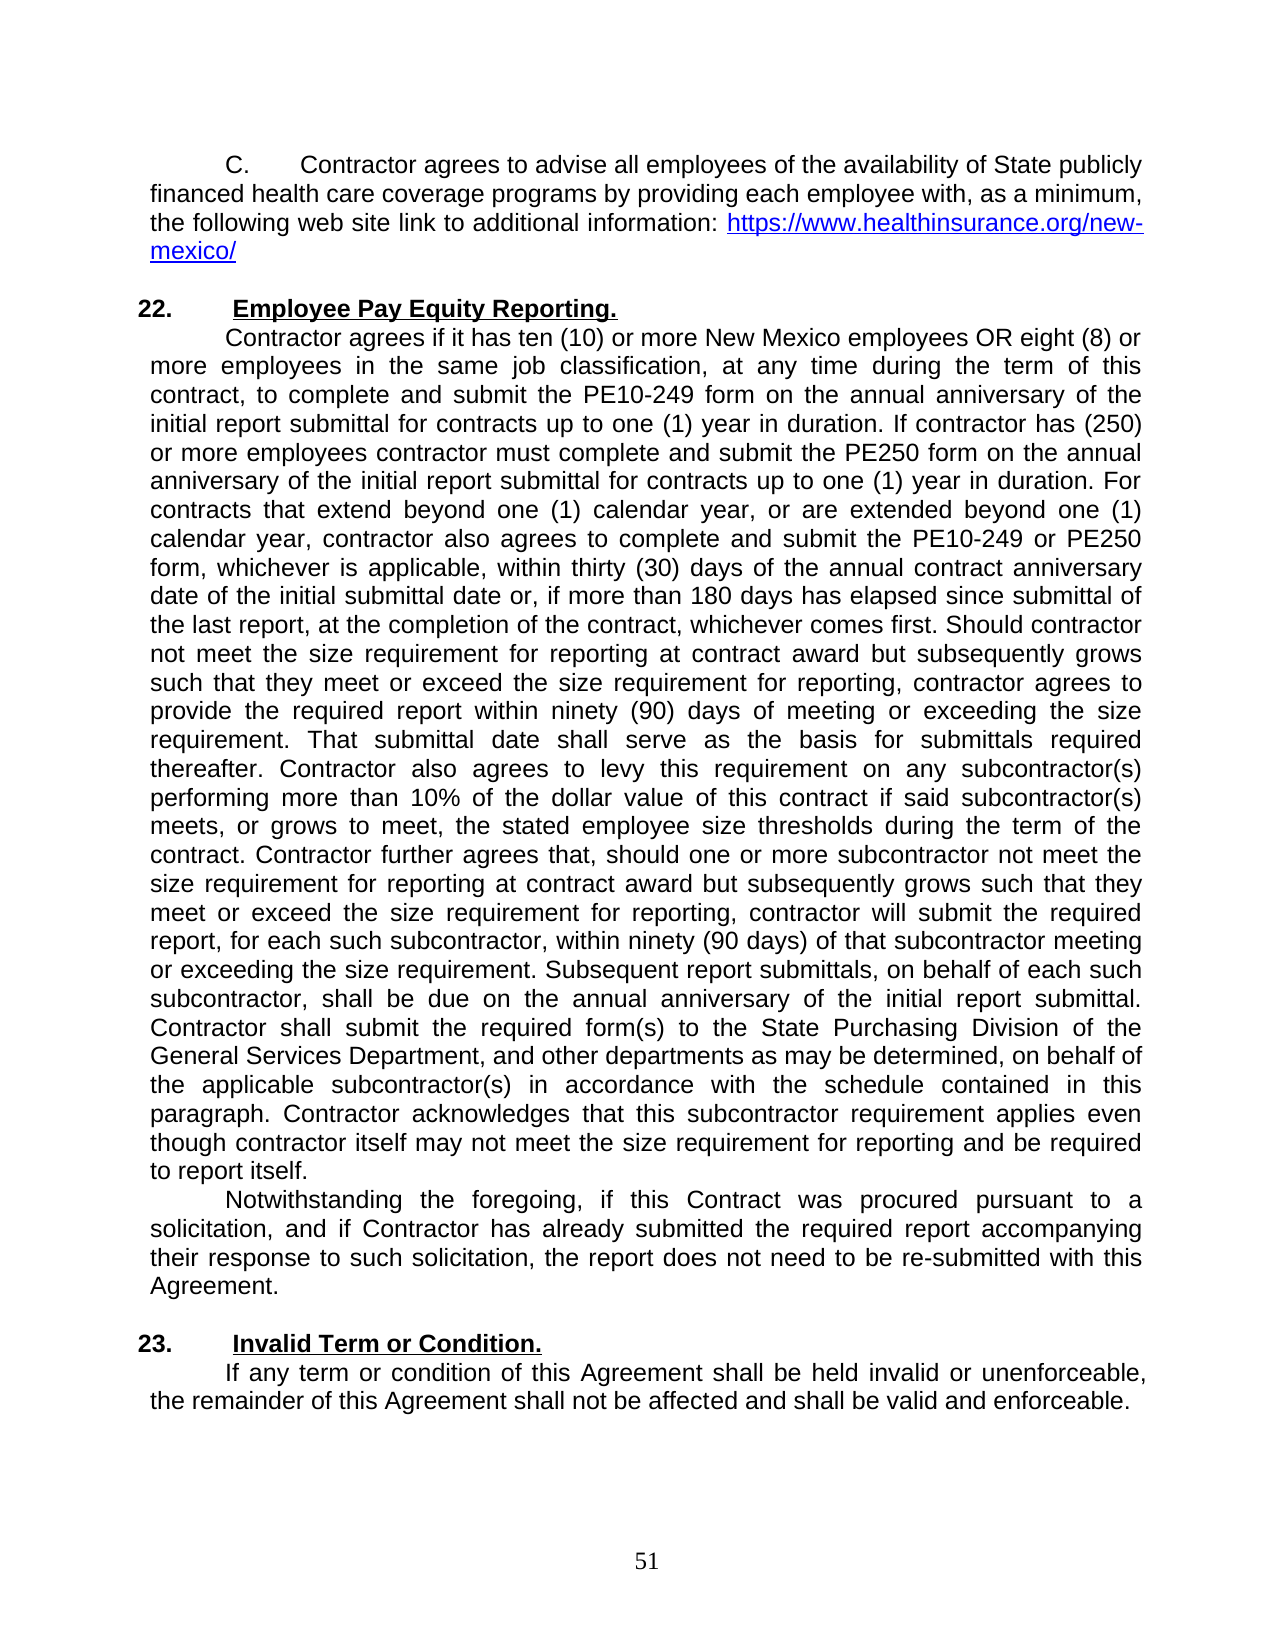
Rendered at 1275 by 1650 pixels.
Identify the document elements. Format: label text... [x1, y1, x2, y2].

text If any term or condition of this Agreement shall be held invalid or unenforceable, the remainder of this Agreement shall not be affected and shall be valid and enforceable. [150, 1357, 1148, 1415]
text C. Contractor agrees to advise all employees of the availability of State publicly financed health care coverage programs by providing each employee with, as a minimum, the following web site link to additional information: https://www.healthinsurance.org/new-mexico/ [150, 150, 1144, 265]
list Invalid Term or Condition. [172, 1329, 1144, 1357]
text Notwithstanding the foregoing, if this Contract was procured pursuant to a solicitation, and if Contractor has already submitted the required report accompanying their response to such solicitation, the report does not need to be re-submitted with this Agreement. [150, 1185, 1144, 1300]
list Employee Pay Equity Reporting. [172, 294, 1144, 322]
text Contractor agrees if it has ten (10) or more New Mexico employees OR eight (8) or more employees in the same job classification, at any time during the term of this contract, to complete and submit the PE10-249 form on the annual anniversary of the initial report submittal for contracts up to one (1) year in duration. If contractor has (250) or more employees contractor must complete and submit the PE250 form on the annual anniversary of the initial report submittal for contracts up to one (1) year in duration. For contracts that extend beyond one (1) calendar year, or are extended beyond one (1) calendar year, contractor also agrees to complete and submit the PE10-249 or PE250 form, whichever is applicable, within thirty (30) days of the annual contract anniversary date of the initial submittal date or, if more than 180 days has elapsed since submittal of the last report, at the completion of the contract, whichever comes first. Should contractor not meet the size requirement for reporting at contract award but subsequently grows such that they meet or exceed the size requirement for reporting, contractor agrees to provide the required report within ninety (90) days of meeting or exceeding the size requirement. That submittal date shall serve as the basis for submittals required thereafter. Contractor also agrees to levy this requirement on any subcontractor(s) performing more than 10% of the dollar value of this contract if said subcontractor(s) meets, or grows to meet, the stated employee size thresholds during the term of the contract. Contractor further agrees that, should one or more subcontractor not meet the size requirement for reporting at contract award but subsequently grows such that they meet or exceed the size requirement for reporting, contractor will submit the required report, for each such subcontractor, within ninety (90 days) of that subcontractor meeting or exceeding the size requirement. Subsequent report submittals, on behalf of each such subcontractor, shall be due on the annual anniversary of the initial report submittal. Contractor shall submit the required form(s) to the State Purchasing Division of the General Services Department, and other departments as may be determined, on behalf of the applicable subcontractor(s) in accordance with the schedule contained in this paragraph. Contractor acknowledges that this subcontractor requirement applies even though contractor itself may not meet the size requirement for reporting and be required to report itself. [150, 322, 1144, 1185]
